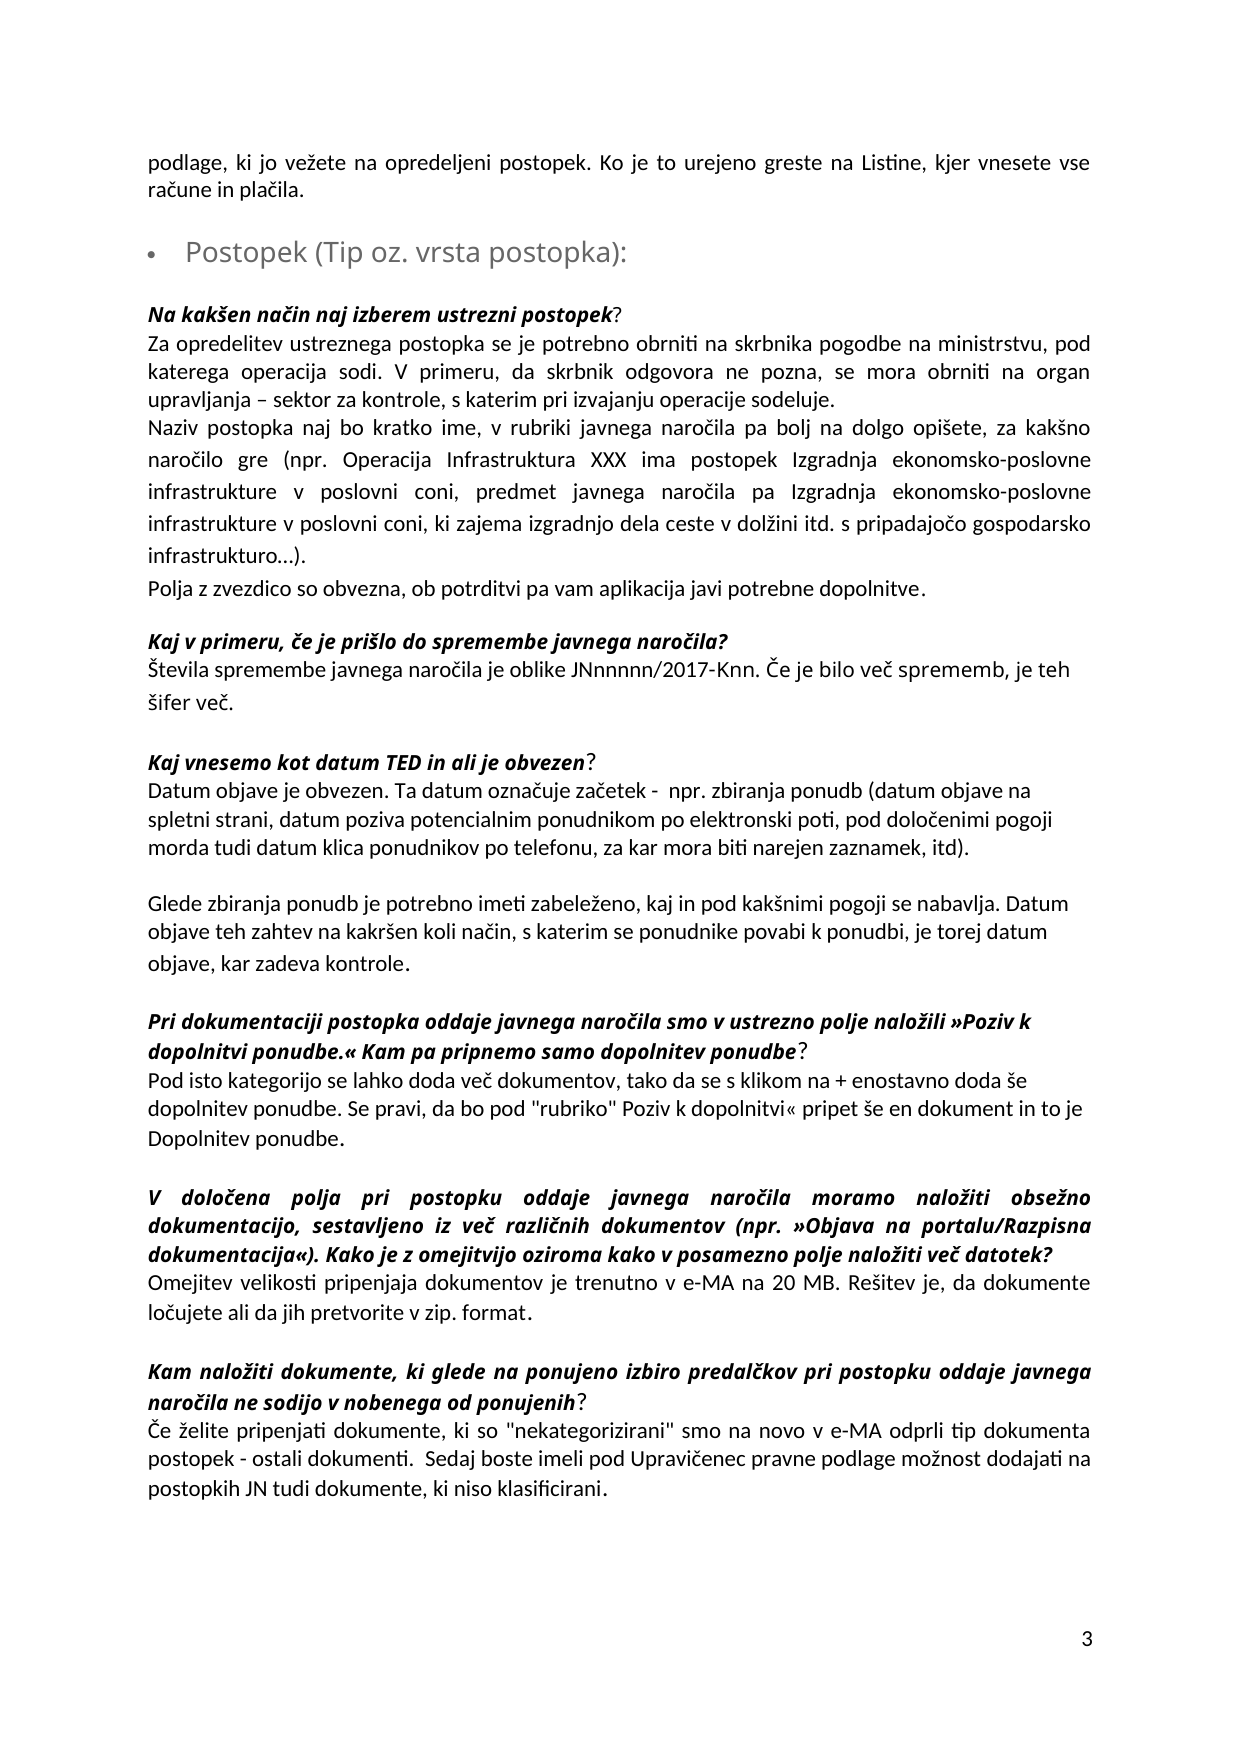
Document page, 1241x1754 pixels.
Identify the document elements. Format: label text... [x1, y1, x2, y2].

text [148, 148, 1093, 204]
text Za opredelitev ustreznega postopka se je potrebno obrniti na skrbnika pogodbe na ministrstvu, pod katerega operacija sodi. V primeru, da skrbnik odgovora ne pozna, se mora obrniti na organ upravljanja – sektor za kontrole, s katerim pri izvajanju operacije sodeluje. [148, 329, 1093, 413]
text V določena polja pri postopku oddaje javnega naročila moramo naložiti obsežno dokumentacijo, sestavljeno iz več različnih dokumentov (npr. »Objava na portalu/Razpisna dokumentacija«). Kako je z omejitvijo oziroma kako v posamezno polje naložiti več datotek? [148, 1183, 1093, 1268]
text Pod isto kategorijo se lahko doda več dokumentov, tako da se s klikom na + enostavno doda še dopolnitev ponudbe. Se pravi, da bo pod "rubriko" Poziv k dopolnitvi« pripet še en dokument in to je Dopolnitev ponudbe. [148, 1066, 1093, 1152]
text Naziv postopka naj bo kratko ime, v rubriki javnega naročila pa bolj na dolgo opišete, za kakšno naročilo gre (npr. Operacija Infrastruktura XXX ima postopek Izgradnja ekonomsko-poslovne infrastrukture v poslovni coni, predmet javnega naročila pa Izgradnja ekonomsko-poslovne infrastrukture v poslovni coni, ki zajema izgradnjo dela ceste v dolžini itd. s pripadajočo gospodarsko infrastrukturo…). Polja z zvezdico so obvezna, ob potrditvi pa vam aplikacija javi potrebne dopolnitve. [148, 413, 1093, 602]
text Če želite pripenjati dokumente, ki so "nekategorizirani" smo na novo v e-MA odprli tip dokumenta postopek - ostali dokumenti. Sedaj boste imeli pod Upravičenec pravne podlage možnost dodajati na postopkih JN tudi dokumente, ki niso klasificirani. [148, 1416, 1093, 1503]
text Na kakšen način naj izberem ustrezni postopek? [148, 300, 1093, 329]
text Kaj v primeru, če je prišlo do spremembe javnega naročila? [148, 627, 1093, 656]
text Števila spremembe javnega naročila je oblike JNnnnnn/2017-Knn. Če je bilo več sprememb, je teh šifer več. [148, 656, 1093, 746]
text Kam naložiti dokumente, ki glede na ponujeno izbiro predalčkov pri postopku oddaje javnega naročila ne sodijo v nobenega od ponujenih? [148, 1357, 1093, 1416]
text Omejitev velikosti pripenjaja dokumentov je trenutno v e-MA na 20 MB. Rešitev je, da dokumente ločujete ali da jih pretvorite v zip. format. [148, 1268, 1093, 1327]
text Pri dokumentaciji postopka oddaje javnega naročila smo v ustrezno polje naložili »Poziv k dopolnitvi ponudbe.« Kam pa pripnemo samo dopolnitev ponudbe? [148, 1007, 1093, 1066]
text Kaj vnesemo kot datum TED in ali je obvezen? Datum objave je obvezen. Ta datum označuje začetek - npr. zbiranja ponudb (datum objave na spletni strani, datum poziva potencialnim ponudnikom po elektronski poti, pod določenimi pogoji morda tudi datum klica ponudnikov po telefonu, za kar mora biti narejen zaznamek, itd). Glede zbiranja ponudb je potrebno imeti zabeleženo, kaj in pod kakšnimi pogoji se nabavlja. Datum objave teh zahtev na kakršen koli način, s katerim se ponudnike povabi k ponudbi, je torej datum objave, kar zadeva kontrole. [148, 746, 1093, 1007]
list Postopek (Tip oz. vrsta postopka): [148, 233, 1093, 271]
